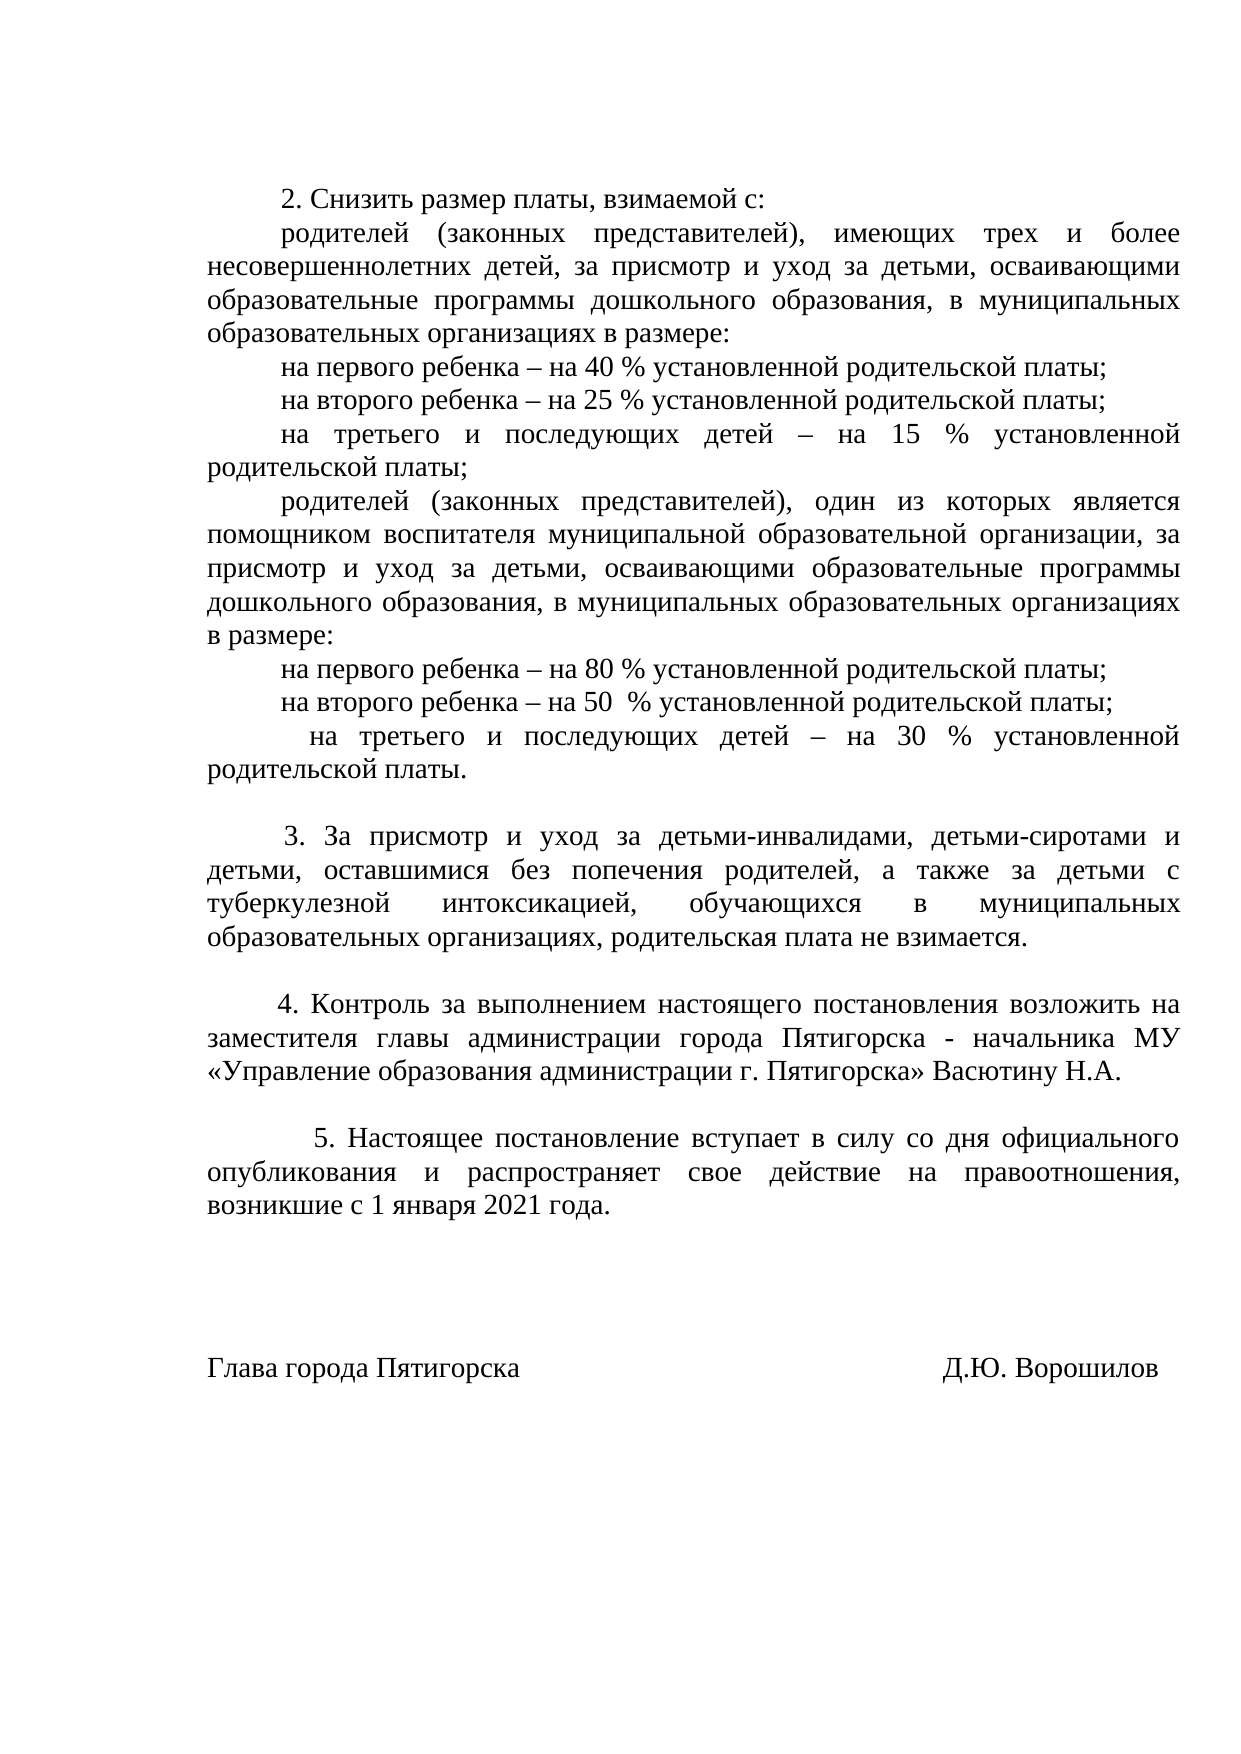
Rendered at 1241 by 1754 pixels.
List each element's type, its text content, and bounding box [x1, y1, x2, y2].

text родителей (законных представителей), один из которых является помощником воспитателя муниципальной образовательной организации, за присмотр и уход за детьми, осваивающими образовательные программы дошкольного образования, в муниципальных образовательных организациях в размере: [207, 483, 1181, 651]
text на третьего и последующих детей – на 15 % установленной родительской платы; [207, 416, 1181, 483]
text на первого ребенка – на 40 % установленной родительской платы; [207, 349, 1181, 382]
text родителей (законных представителей), имеющих трех и более несовершеннолетних детей, за присмотр и уход за детьми, осваивающими образовательные программы дошкольного образования, в муниципальных образовательных организациях в размере: [207, 215, 1181, 349]
text на третьего и последующих детей – на 30 % установленной родительской платы. [207, 718, 1181, 785]
text на второго ребенка – на 25 % установленной родительской платы; [207, 382, 1181, 416]
text на второго ребенка – на 50 % установленной родительской платы; [207, 684, 1181, 718]
text Глава города Пятигорска Д.Ю. Ворошилов [207, 1350, 1181, 1384]
text 4. Контроль за выполнением настоящего постановления возложить на заместителя главы администрации города Пятигорска - начальника МУ «Управление образования администрации г. Пятигорска» Васютину Н.А. [207, 986, 1181, 1087]
text на первого ребенка – на 80 % установленной родительской платы; [207, 651, 1181, 684]
text 3. За присмотр и уход за детьми-инвалидами, детьми-сиротами и детьми, оставшимися без попечения родителей, а также за детьми с туберкулезной интоксикацией, обучающихся в муниципальных образовательных организациях, родительская плата не взимается. [207, 818, 1181, 953]
text 2. Снизить размер платы, взимаемой с: [207, 181, 1181, 215]
text 5. Настоящее постановление вступает в силу со дня официального опубликования и распространяет свое действие на правоотношения, возникшие с 1 января 2021 года. [207, 1120, 1181, 1221]
